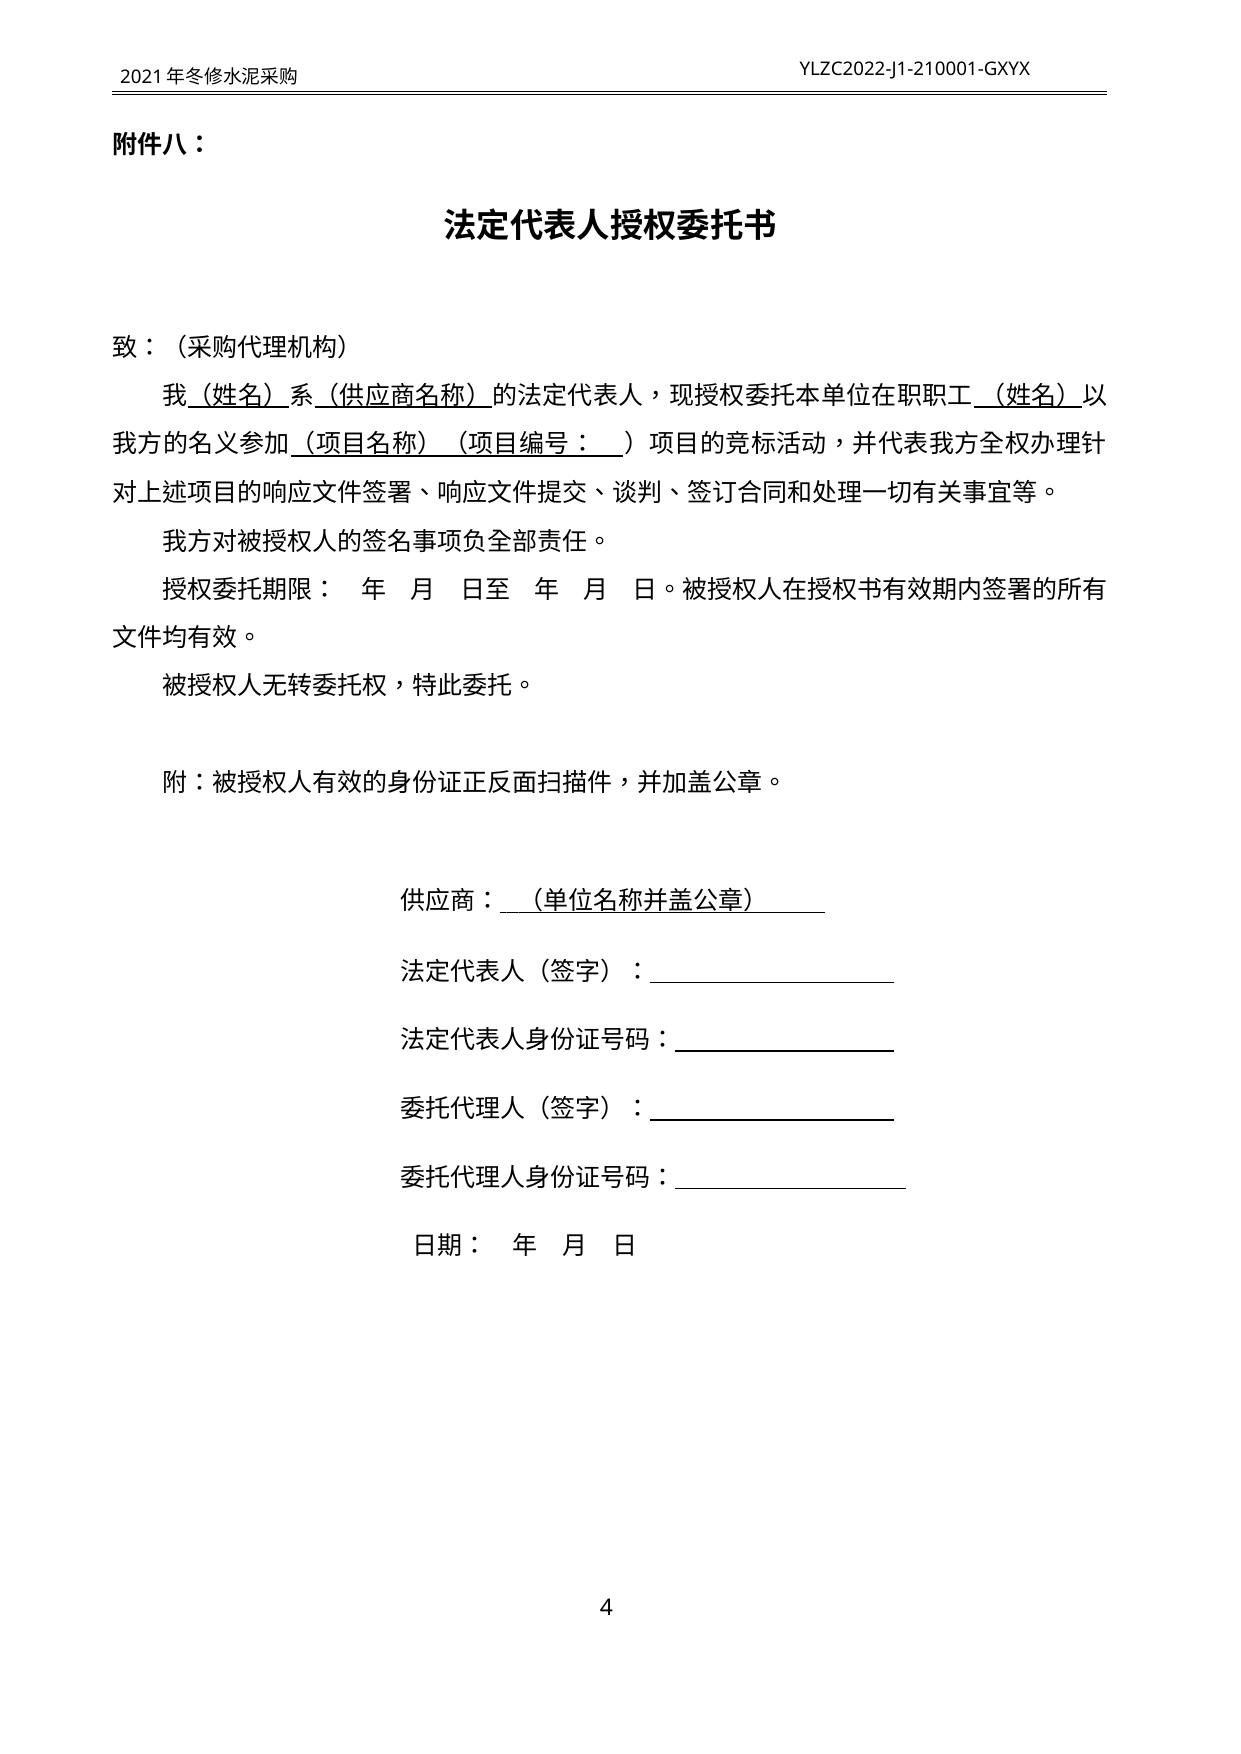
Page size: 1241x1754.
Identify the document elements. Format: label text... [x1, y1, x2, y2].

subtitle 附件八： [112, 124, 1153, 161]
text 法定代表人身份证号码： [400, 1022, 1153, 1056]
text 日期： 年 月 日 [412, 1228, 1153, 1262]
text 委托代理人身份证号码： [400, 1159, 1153, 1193]
text 我（姓名）系（供应商名称）的法定代表人，现授权委托本单位在职职工 （姓名）以我方的名义参加（项目名称）（项目编号： ）项目的竞标活动，并代表我方全权办理针对上述项目的响应文件签署、响应文件提交、谈判、签订合同和处理一切有关事宜等。 [112, 377, 1107, 509]
text 授权委托期限： 年 月 日至 年 月 日。被授权人在授权书有效期内签署的所有文件均有效。 [112, 571, 1107, 654]
text 供应商： （单位名称并盖公章） [87, 883, 1137, 917]
text 我方对被授权人的签名事项负全部责任。 [162, 523, 1153, 557]
text 委托代理人（签字）： [400, 1091, 1153, 1125]
text 法定代表人授权委托书 [87, 201, 1132, 247]
text 致：（采购代理机构） [112, 330, 1153, 364]
text 附：被授权人有效的身份证正反面扫描件，并加盖公章。 [162, 764, 1153, 798]
text 被授权人无转委托权，特此委托。 [162, 669, 1153, 701]
text 法定代表人（签字）： [400, 953, 1153, 987]
